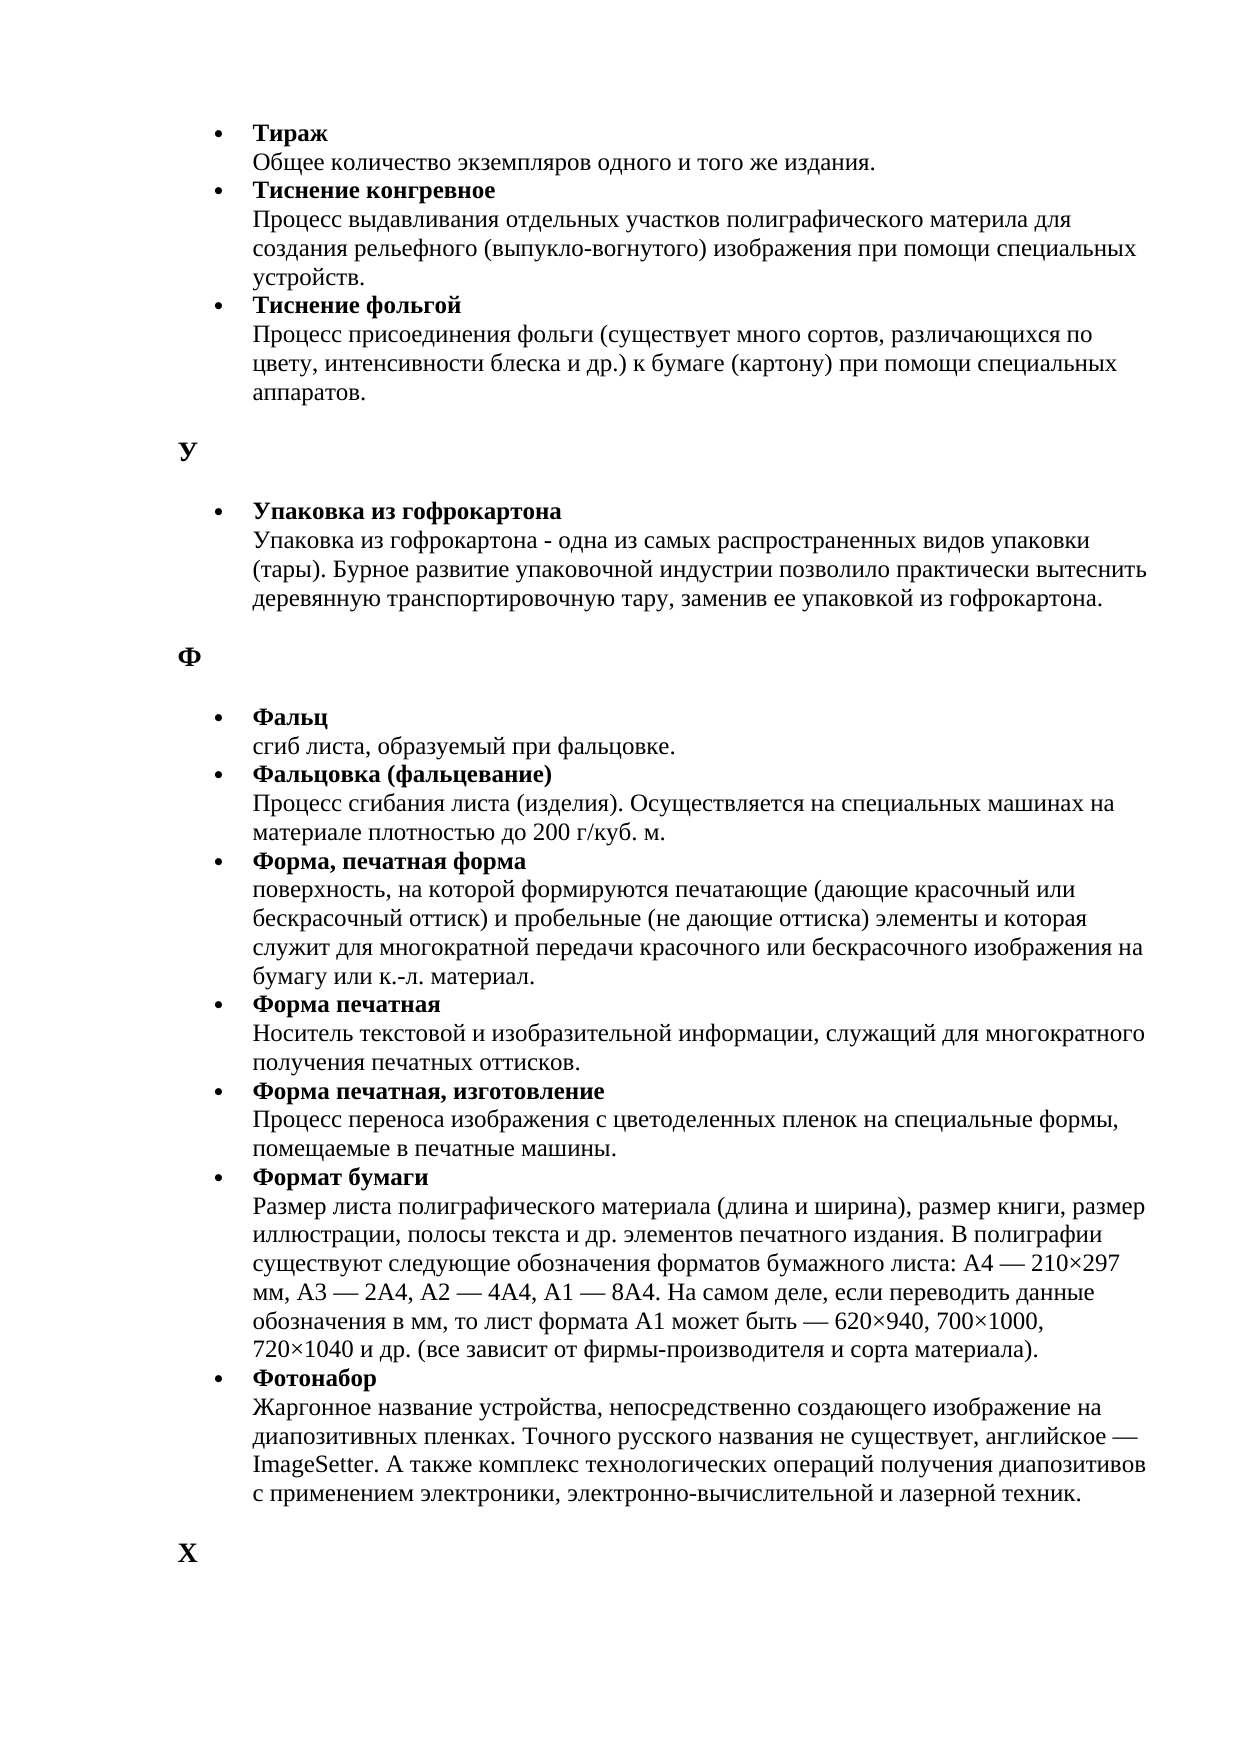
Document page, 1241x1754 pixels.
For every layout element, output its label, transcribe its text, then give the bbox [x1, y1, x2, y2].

list Тиснение фольгой Процесс присоединения фольги (существует много сортов, различающихся по цвету, интенсивности блеска и др.) к бумаге (картону) при помощи специальных аппаратов. [215, 291, 1152, 406]
list Форма, печатная форма поверхность, на которой формируются печатающие (дающие красочный или бескрасочный оттиск) и пробельные (не дающие оттиска) элементы и которая служит для многократной передачи красочного или бескрасочного изображения на бумагу или к.-л. материал. [215, 846, 1152, 989]
text Х [177, 1536, 1152, 1569]
list Форма печатная Носитель текстовой и изобразительной информации, служащий для многократного получения печатных оттисков. [215, 989, 1152, 1076]
list Тиснение конгревное Процесс выдавливания отдельных участков полиграфического материла для создания рельефного (выпукло-вогнутого) изображения при помощи специальных устройств. [215, 176, 1152, 291]
list Упаковка из гофрокартона Упаковка из гофрокартона - одна из самых распространенных видов упаковки (тары). Бурное развитие упаковочной индустрии позволило практически вытеснить деревянную транспортировочную тару, заменив ее упаковкой из гофрокартона. [215, 496, 1152, 611]
text Ф [177, 641, 1152, 673]
list Формат бумаги Размер листа полиграфического материала (длина и ширина), размер книги, размер иллюстрации, полосы текста и др. элементов печатного издания. В полиграфии существуют следующие обозначения форматов бумажного листа: А4 — 210×297 мм, A3 — 2А4, А2 — 4А4, А1 — 8А4. На самом деле, если переводить данные обозначения в мм, то лист формата А1 может быть — 620×940, 700×1000, 720×1040 и др. (все зависит от фирмы-производителя и сорта материала). [215, 1162, 1152, 1363]
list Фотонабор Жаргонное название устройства, непосредственно создающего изображение на диапозитивных пленках. Точного русского названия не существует, английское — ImageSetter. А также комплекс технологических операций получения диапозитивов с применением электроники, электронно-вычислительной и лазерной техник. [215, 1363, 1152, 1507]
list Форма печатная, изготовление Процесс переноса изображения с цветоделенных пленок на специальные формы, помещаемые в печатные машины. [215, 1076, 1152, 1162]
list Фальц сгиб листа, образуемый при фальцовке. [215, 702, 1152, 759]
list Фальцовка (фальцевание) Процесс сгибания листа (изделия). Осуществляется на специальных машинах на материале плотностью до 200 г/куб. м. [215, 759, 1152, 846]
text У [177, 435, 1152, 467]
list Тираж Общее количество экземпляров одного и того же издания. [215, 118, 1152, 176]
